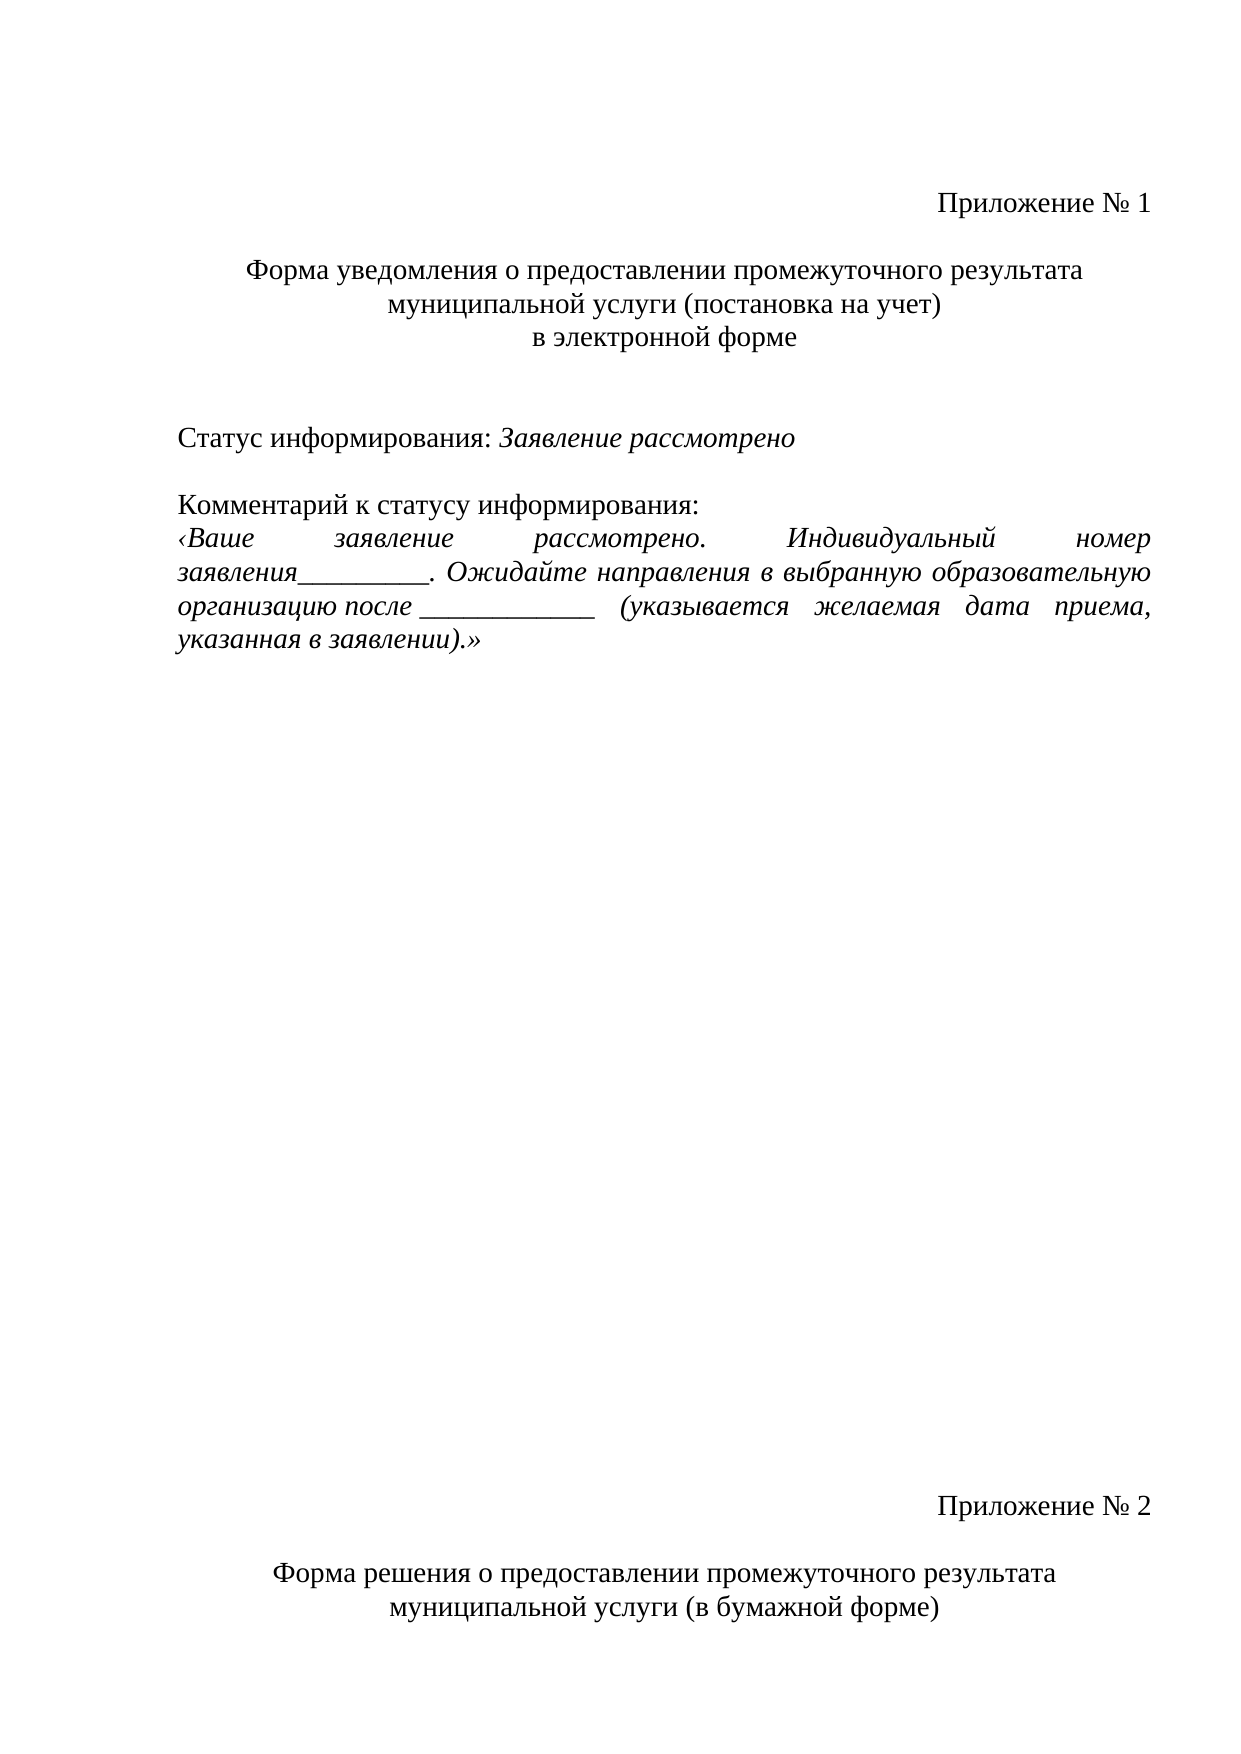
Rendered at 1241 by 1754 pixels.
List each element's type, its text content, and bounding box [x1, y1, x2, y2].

text Приложение № 2 [177, 1488, 1152, 1522]
text Приложение № 1 [177, 185, 1152, 219]
text в электронной форме [177, 319, 1152, 353]
text Статус информирования: Заявление рассмотрено [177, 420, 1152, 453]
text Комментарий к статусу информирования: [177, 487, 1152, 521]
text Форма решения о предоставлении промежуточного результата муниципальной услуги (в бумажной форме) [177, 1556, 1152, 1623]
text ‹Ваше заявление рассмотрено. Индивидуальный номер заявления_________. Ожидайте направления в выбранную образовательную организацию после ____________ (указывается желаемая дата приема, указанная в заявлении).» [177, 521, 1152, 655]
text Форма уведомления о предоставлении промежуточного результата муниципальной услуги (постановка на учет) [177, 252, 1152, 319]
